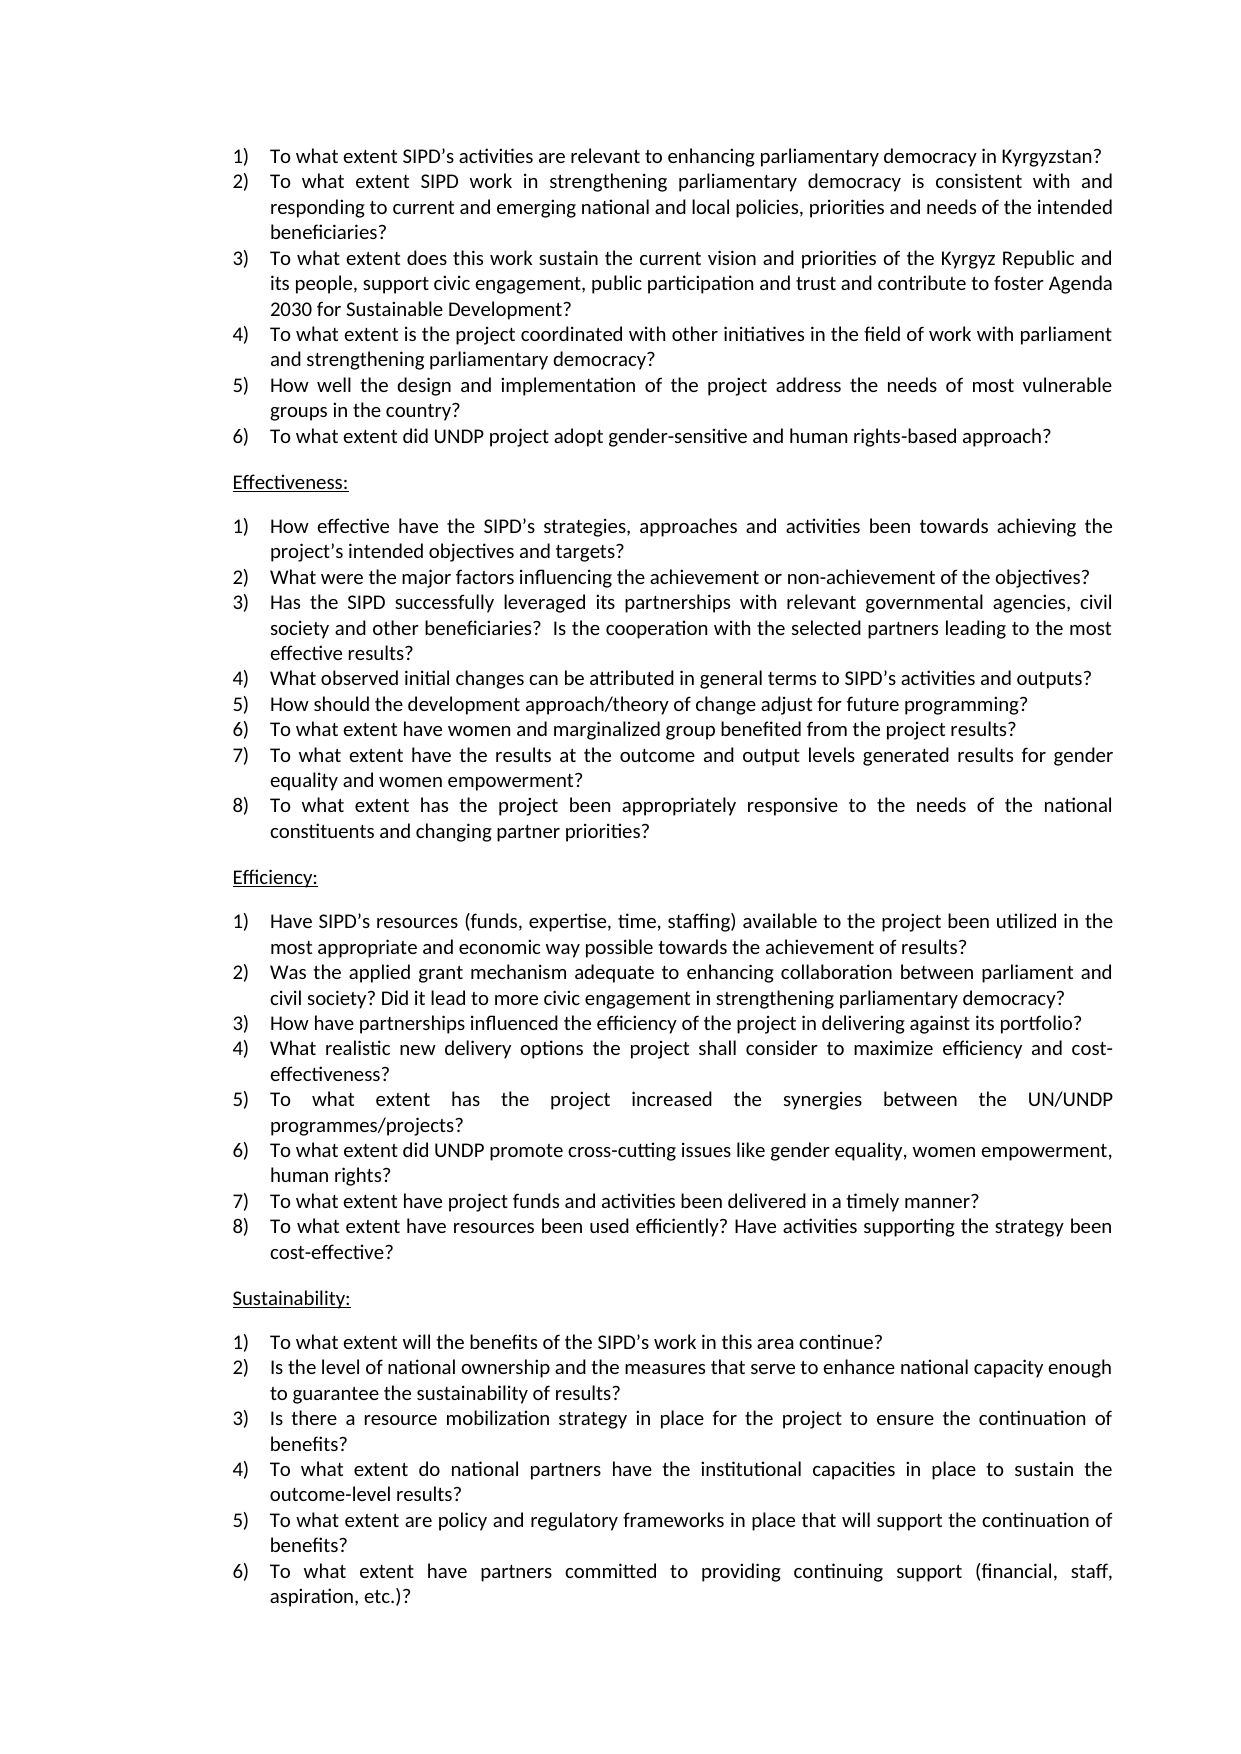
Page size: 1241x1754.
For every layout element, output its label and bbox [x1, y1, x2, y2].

table_header [124, 143, 1134, 1629]
